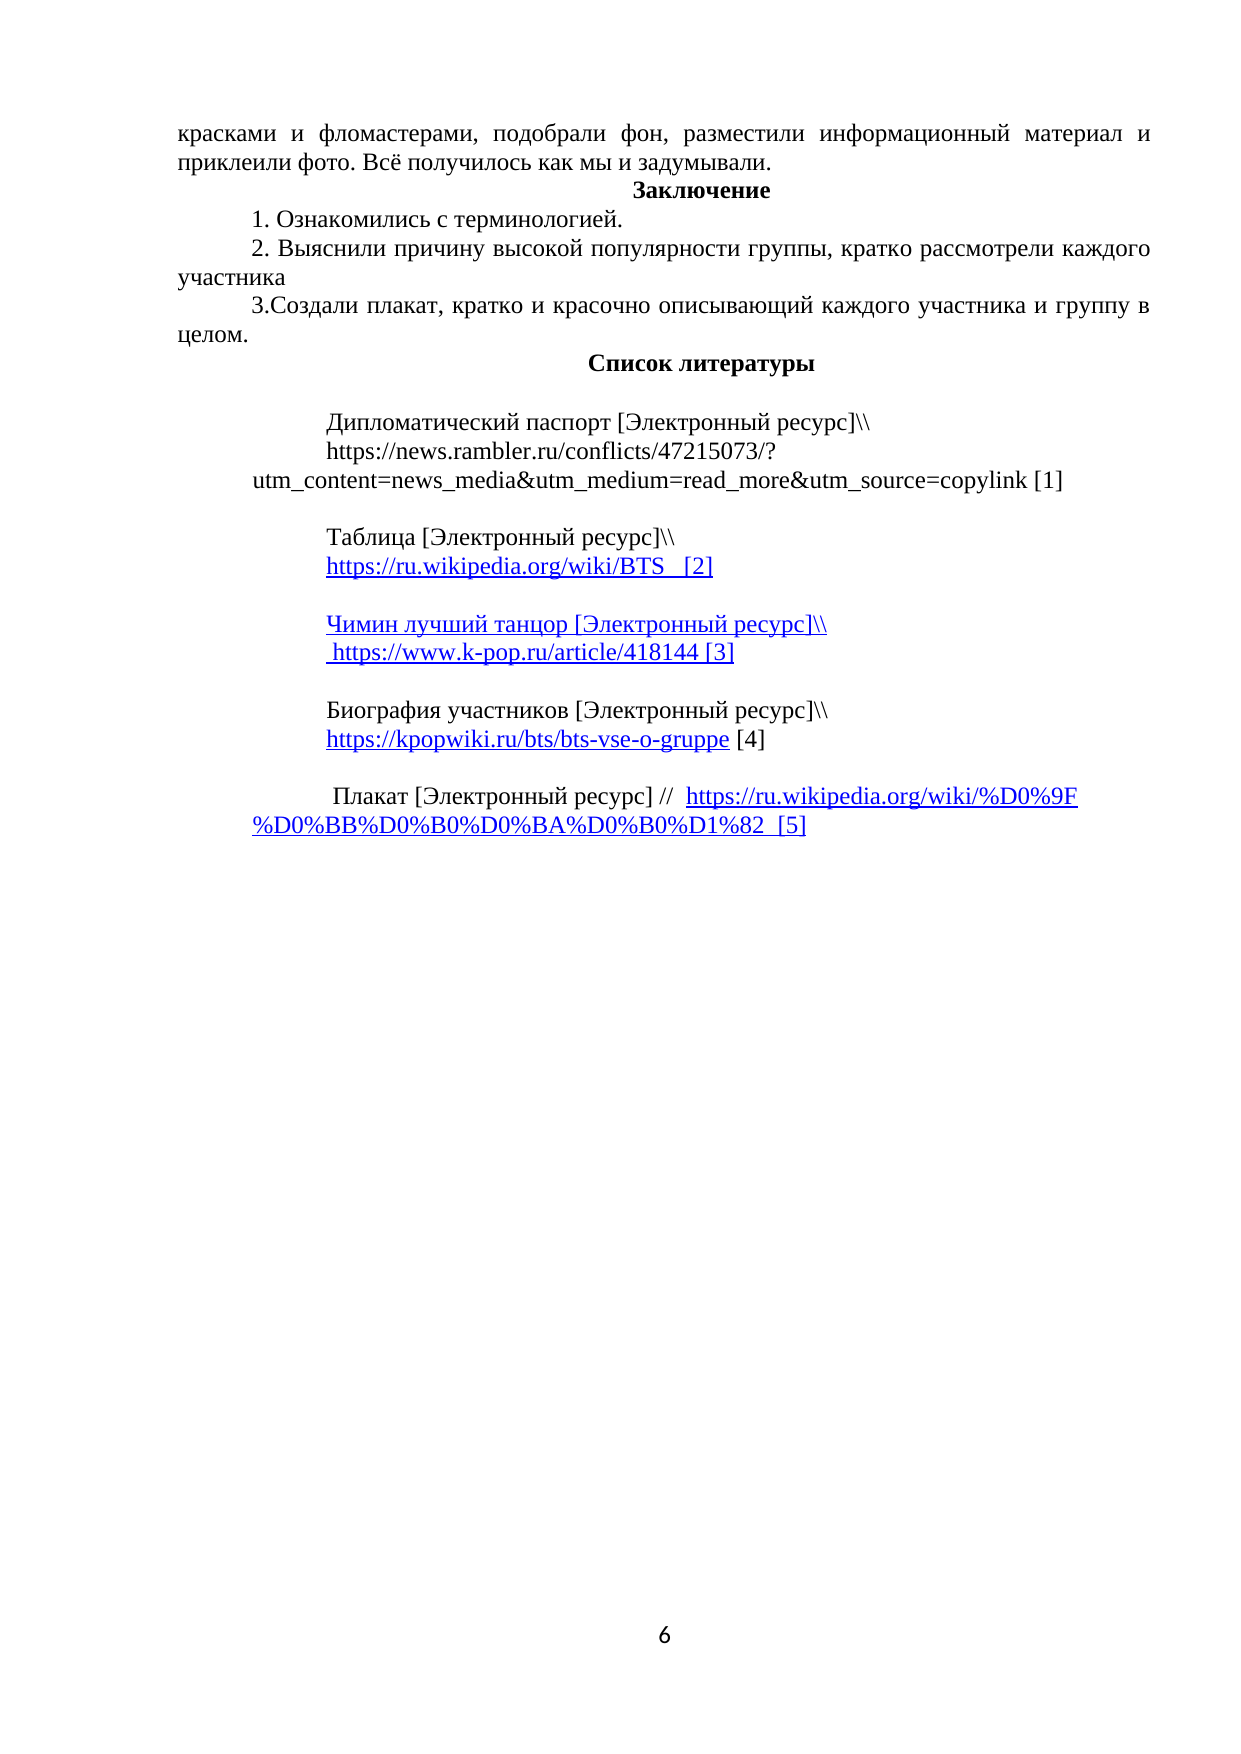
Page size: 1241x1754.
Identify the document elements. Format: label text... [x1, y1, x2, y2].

text https://ru.wikipedia.org/wiki/BTS [2] [252, 551, 1152, 580]
text https://kpopwiki.ru/bts/bts-vse-o-gruppe [4] [252, 724, 1152, 752]
subtitle Заключение [177, 176, 1152, 204]
text Чимин лучший танцор [Электронный ресурс]\\ [252, 609, 1152, 637]
text 3.Создали плакат, кратко и красочно описывающий каждого участника и группу в целом. [177, 291, 1152, 348]
subtitle Список литературы [177, 348, 1152, 377]
text https://www.k-pop.ru/article/418144 [3] [252, 637, 1152, 666]
text Дипломатический паспорт [Электронный ресурс]\\ [252, 407, 1152, 436]
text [177, 118, 1152, 176]
text https://news.rambler.ru/conflicts/47215073/?utm_content=news_media&utm_medium=read_more&utm_source=copylink [1] [252, 436, 1152, 494]
text Биография участников [Электронный ресурс]\\ [252, 695, 1152, 724]
text Плакат [Электронный ресурс] // https://ru.wikipedia.org/wiki/%D0%9F%D0%BB%D0%B0%D0%BA%D0%B0%D1%82 [5] [252, 781, 1152, 839]
text 2. Выяснили причину высокой популярности группы, кратко рассмотрели каждого участника [177, 233, 1152, 291]
text 1. Ознакомились с терминологией. [177, 204, 1152, 233]
text Таблица [Электронный ресурс]\\ [252, 522, 1152, 551]
